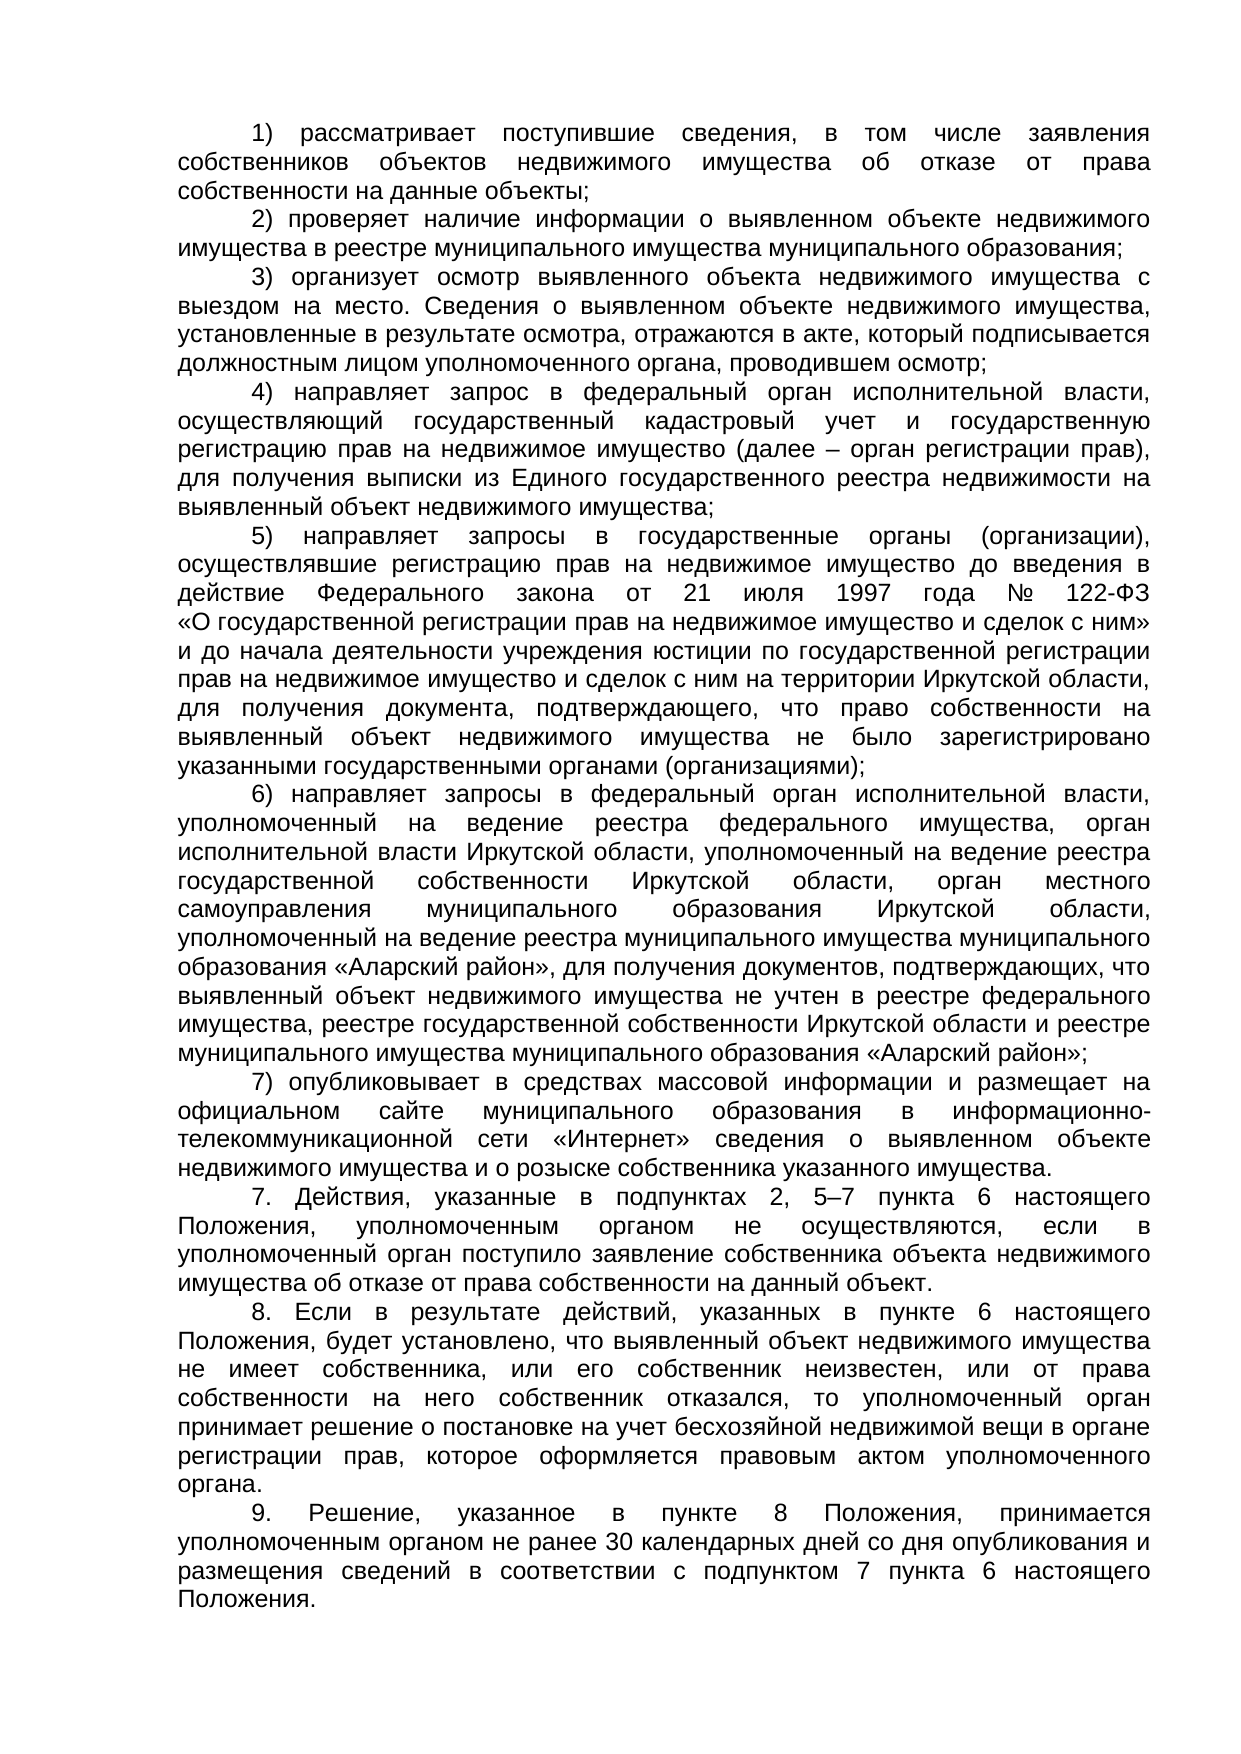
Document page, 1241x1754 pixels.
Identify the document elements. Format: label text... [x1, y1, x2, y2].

text 8. Если в результате действий, указанных в пункте 6 настоящего Положения, будет установлено, что выявленный объект недвижимого имущества не имеет собственника, или его собственник неизвестен, или от права собственности на него собственник отказался, то уполномоченный орган принимает решение о постановке на учет бесхозяйной недвижимой вещи в органе регистрации прав, которое оформляется правовым актом уполномоченного органа. [177, 1297, 1152, 1498]
text 5) направляет запросы в государственные органы (организации), осуществлявшие регистрацию прав на недвижимое имущество до введения в действие Федерального закона от 21 июля 1997 года № 122-ФЗ «О государственной регистрации прав на недвижимое имущество и сделок с ним» и до начала деятельности учреждения юстиции по государственной регистрации прав на недвижимое имущество и сделок с ним на территории Иркутской области, для получения документа, подтверждающего, что право собственности на выявленный объект недвижимого имущества не было зарегистрировано указанными государственными органами (организациями); [177, 521, 1152, 779]
text 4) направляет запрос в федеральный орган исполнительной власти, осуществляющий государственный кадастровый учет и государственную регистрацию прав на недвижимое имущество (далее – орган регистрации прав), для получения выписки из Единого государственного реестра недвижимости на выявленный объект недвижимого имущества; [177, 377, 1152, 521]
text 2) проверяет наличие информации о выявленном объекте недвижимого имущества в реестре муниципального имущества муниципального образования; [177, 204, 1152, 262]
text 7) опубликовывает в средствах массовой информации и размещает на официальном сайте муниципального образования в информационно-телекоммуникационной сети «Интернет» сведения о выявленном объекте недвижимого имущества и о розыске собственника указанного имущества. [177, 1067, 1152, 1182]
text 9. Решение, указанное в пункте 8 Положения, принимается уполномоченным органом не ранее 30 календарных дней со дня опубликования и размещения сведений в соответствии с подпунктом 7 пункта 6 настоящего Положения. [177, 1498, 1152, 1613]
text 6) направляет запросы в федеральный орган исполнительной власти, уполномоченный на ведение реестра федерального имущества, орган исполнительной власти Иркутской области, уполномоченный на ведение реестра государственной собственности Иркутской области, орган местного самоуправления муниципального образования Иркутской области, уполномоченный на ведение реестра муниципального имущества муниципального образования «Аларский район», для получения документов, подтверждающих, что выявленный объект недвижимого имущества не учтен в реестре федерального имущества, реестре государственной собственности Иркутской области и реестре муниципального имущества муниципального образования «Аларский район»; [177, 779, 1152, 1067]
text 7. Действия, указанные в подпунктах 2, 5–7 пункта 6 настоящего Положения, уполномоченным органом не осуществляются, если в уполномоченный орган поступило заявление собственника объекта недвижимого имущества об отказе от права собственности на данный объект. [177, 1182, 1152, 1297]
text 3) организует осмотр выявленного объекта недвижимого имущества с выездом на место. Сведения о выявленном объекте недвижимого имущества, установленные в результате осмотра, отражаются в акте, который подписывается должностным лицом уполномоченного органа, проводившем осмотр; [177, 262, 1152, 377]
text 1) рассматривает поступившие сведения, в том числе заявления собственников объектов недвижимого имущества об отказе от права собственности на данные объекты; [177, 118, 1152, 204]
